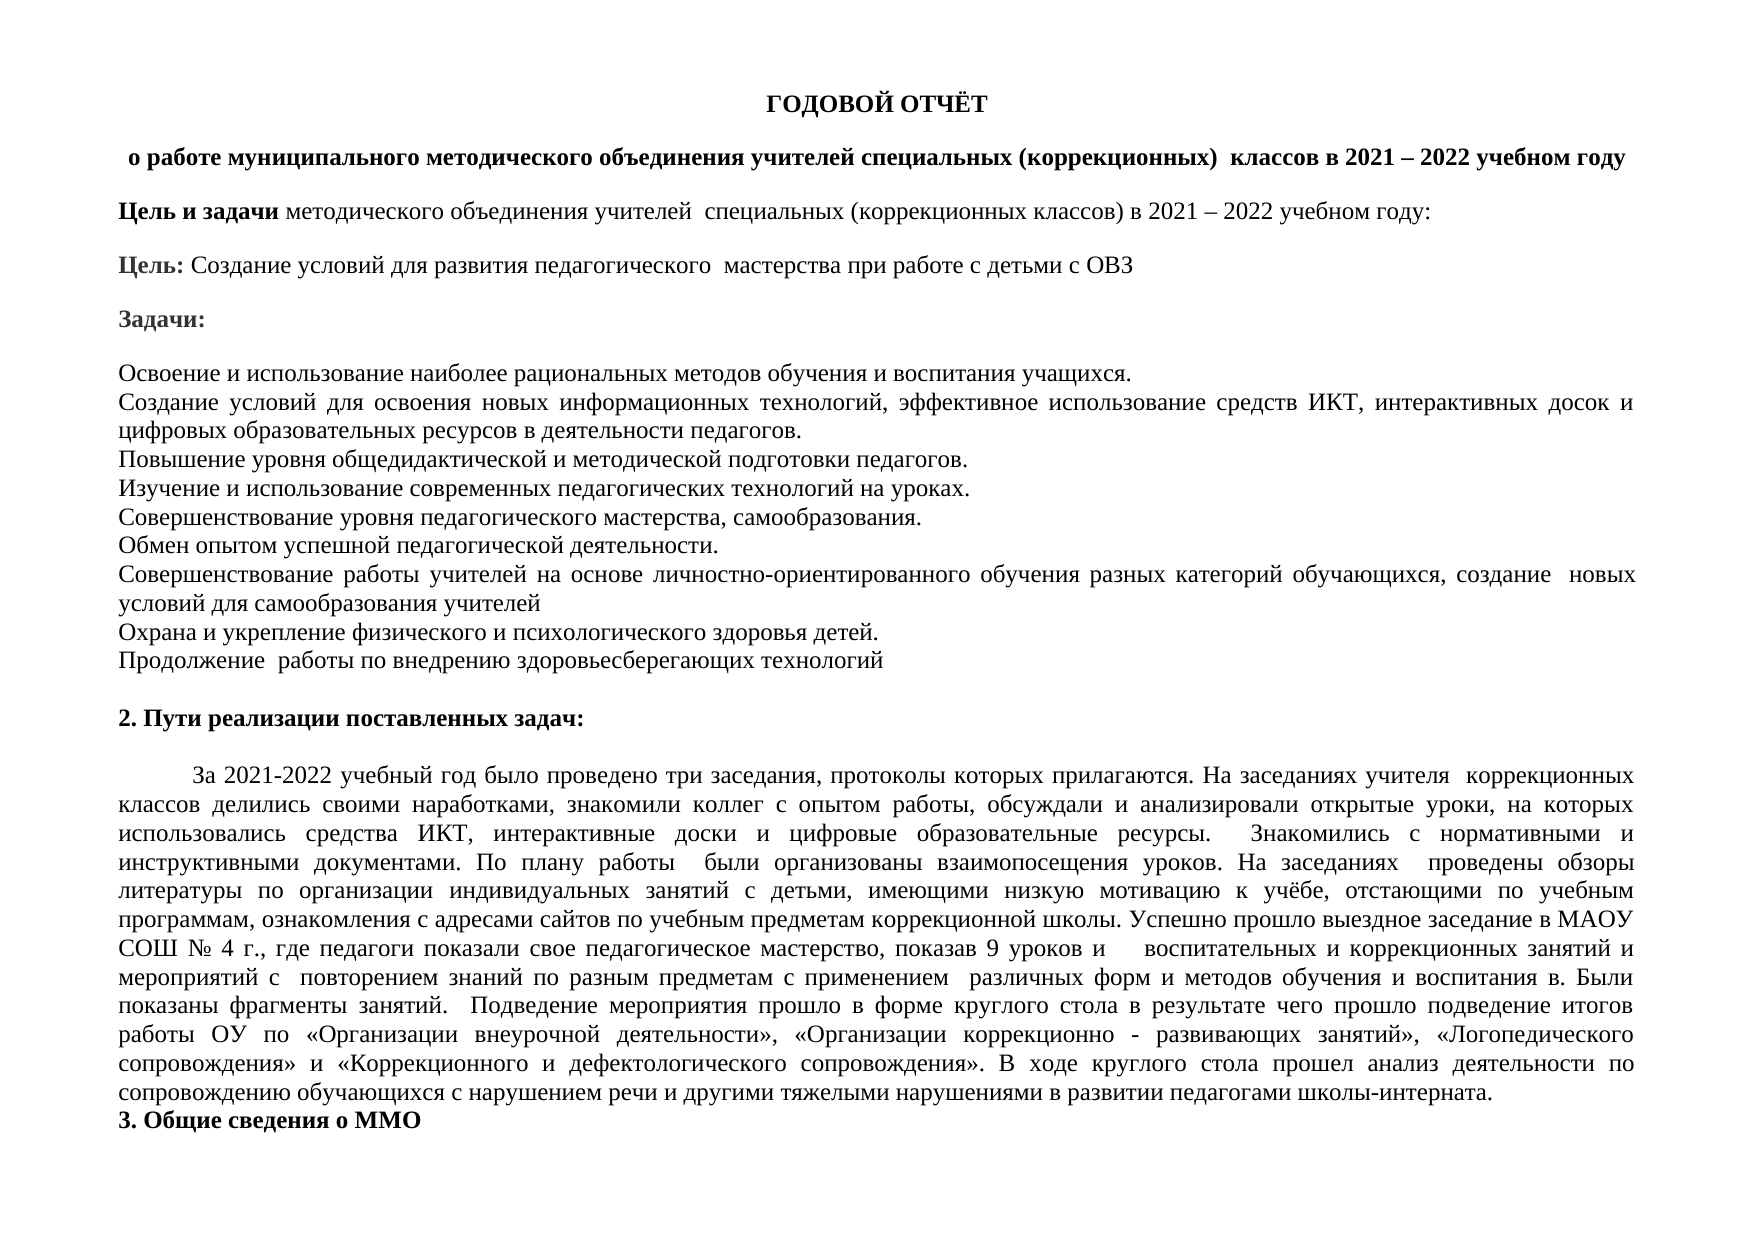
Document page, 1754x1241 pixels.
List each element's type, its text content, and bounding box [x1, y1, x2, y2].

text Цель: Создание условий для развития педагогического мастерства при работе с детьми с ОВЗ [118, 250, 1636, 279]
text 2. Пути реализации поставленных задач: [118, 703, 1636, 732]
text Совершенствование работы учителей на основе личностно-ориентированного обучения разных категорий обучающихся, создание новых условий для самообразования учителей [118, 559, 1636, 617]
text Задачи: [118, 304, 1636, 333]
text Создание условий для освоения новых информационных технологий, эффективное использование средств ИКТ, интерактивных досок и цифровых образовательных ресурсов в деятельности педагогов. [118, 387, 1636, 444]
text ГОДОВОЙ ОТЧЁТ [118, 89, 1636, 117]
text Совершенствование уровня педагогического мастерства, самообразования. [118, 502, 1636, 530]
text За 2021-2022 учебный год было проведено три заседания, протоколы которых прилагаются. На заседаниях учителя коррекционных классов делились своими наработками, знакомили коллег с опытом работы, обсуждали и анализировали открытые уроки, на которых использовались средства ИКТ, интерактивные доски и цифровые образовательные ресурсы. Знакомились с нормативными и инструктивными документами. По плану работы были организованы взаимопосещения уроков. На заседаниях проведены обзоры литературы по организации индивидуальных занятий с детьми, имеющими низкую мотивацию к учёбе, отстающими по учебным программам, ознакомления с адресами сайтов по учебным предметам коррекционной школы. Успешно прошло выездное заседание в МАОУ СОШ № 4 г., где педагоги показали свое педагогическое мастерство, показав 9 уроков и воспитательных и коррекционных занятий и мероприятий с повторением знаний по разным предметам с применением различных форм и методов обучения и воспитания в. Были показаны фрагменты занятий. Подведение мероприятия прошло в форме круглого стола в результате чего прошло подведение итогов работы ОУ по «Организации внеурочной деятельности», «Организации коррекционно - развивающих занятий», «Логопедического сопровождения» и «Коррекционного и дефектологического сопровождения». В ходе круглого стола прошел анализ деятельности по сопровождению обучающихся с нарушением речи и другими тяжелыми нарушениями в развитии педагогами школы-интерната. [118, 760, 1636, 1105]
text Повышение уровня общедидактической и методической подготовки педагогов. [118, 444, 1636, 473]
text Цель и задачи методического объединения учителей специальных (коррекционных классов) в 2021 – 2022 учебном году: [118, 196, 1636, 225]
text о работе муниципального методического объединения учителей специальных (коррекционных) классов в 2021 – 2022 учебном году [118, 142, 1636, 171]
text 3. Общие сведения о ММО [118, 1105, 1636, 1134]
text Продолжение работы по внедрению здоровьесберегающих технологий [118, 645, 1636, 674]
text Освоение и использование наиболее рациональных методов обучения и воспитания учащихся. [118, 358, 1636, 387]
text Охрана и укрепление физического и психологического здоровья детей. [118, 617, 1636, 645]
text Обмен опытом успешной педагогической деятельности. [118, 530, 1636, 559]
text Изучение и использование современных педагогических технологий на уроках. [118, 473, 1636, 502]
